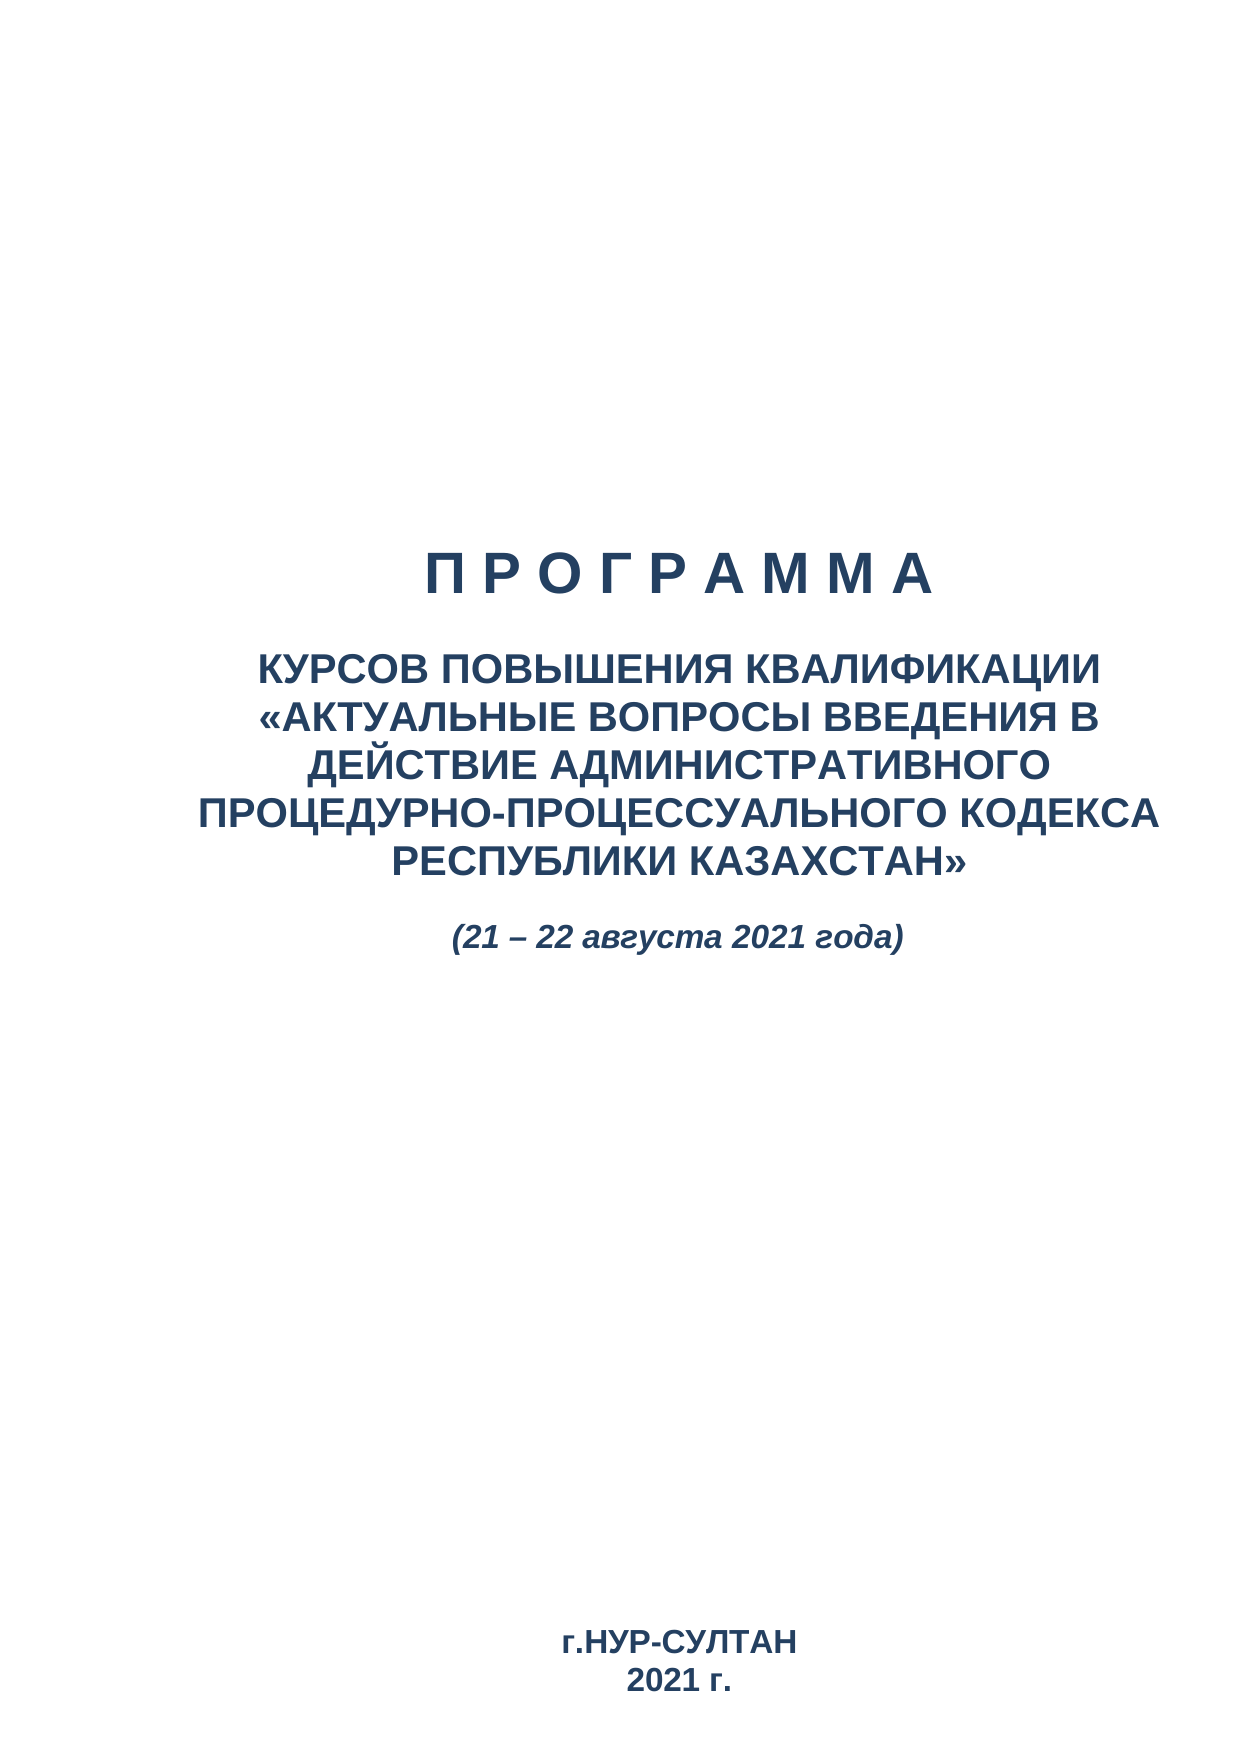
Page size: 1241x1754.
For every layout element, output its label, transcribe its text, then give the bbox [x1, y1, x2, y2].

text КУРСОВ ПОВЫШЕНИЯ КВАЛИФИКАЦИИ [177, 644, 1181, 692]
text г.НУР-СУЛТАН [177, 1622, 1181, 1661]
text (21 – 22 августа 2021 года) [177, 918, 1181, 956]
text П Р О Г Р А М М А [177, 539, 1181, 606]
text «АКТУАЛЬНЫЕ ВОПРОСЫ ВВЕДЕНИЯ В ДЕЙСТВИЕ АДМИНИСТРАТИВНОГО ПРОЦЕДУРНО-ПРОЦЕССУАЛЬНОГО КОДЕКСА РЕСПУБЛИКИ КАЗАХСТАН» [177, 692, 1181, 884]
text 2021 г. [177, 1661, 1181, 1699]
